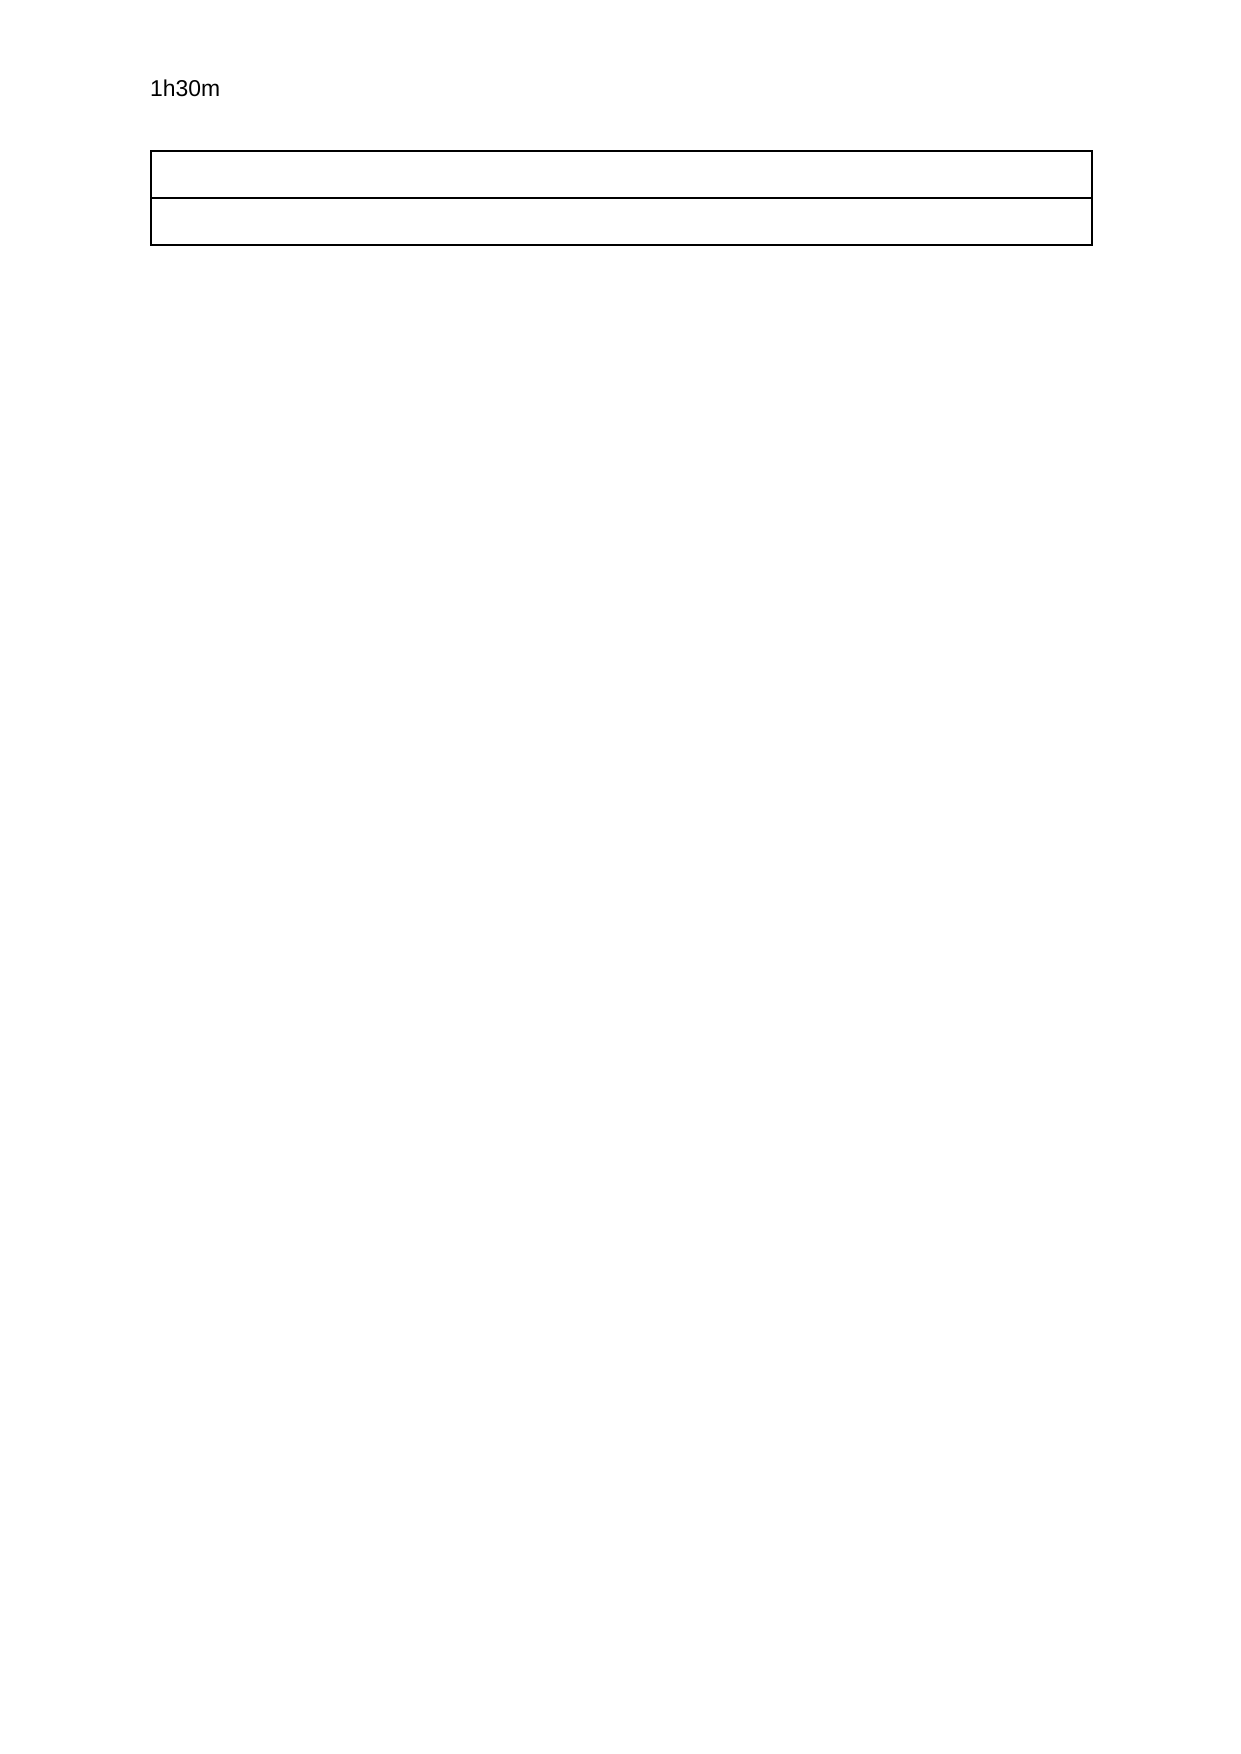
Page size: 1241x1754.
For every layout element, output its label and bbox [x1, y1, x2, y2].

table_cell [152, 199, 1091, 244]
table_cell [152, 152, 1091, 197]
